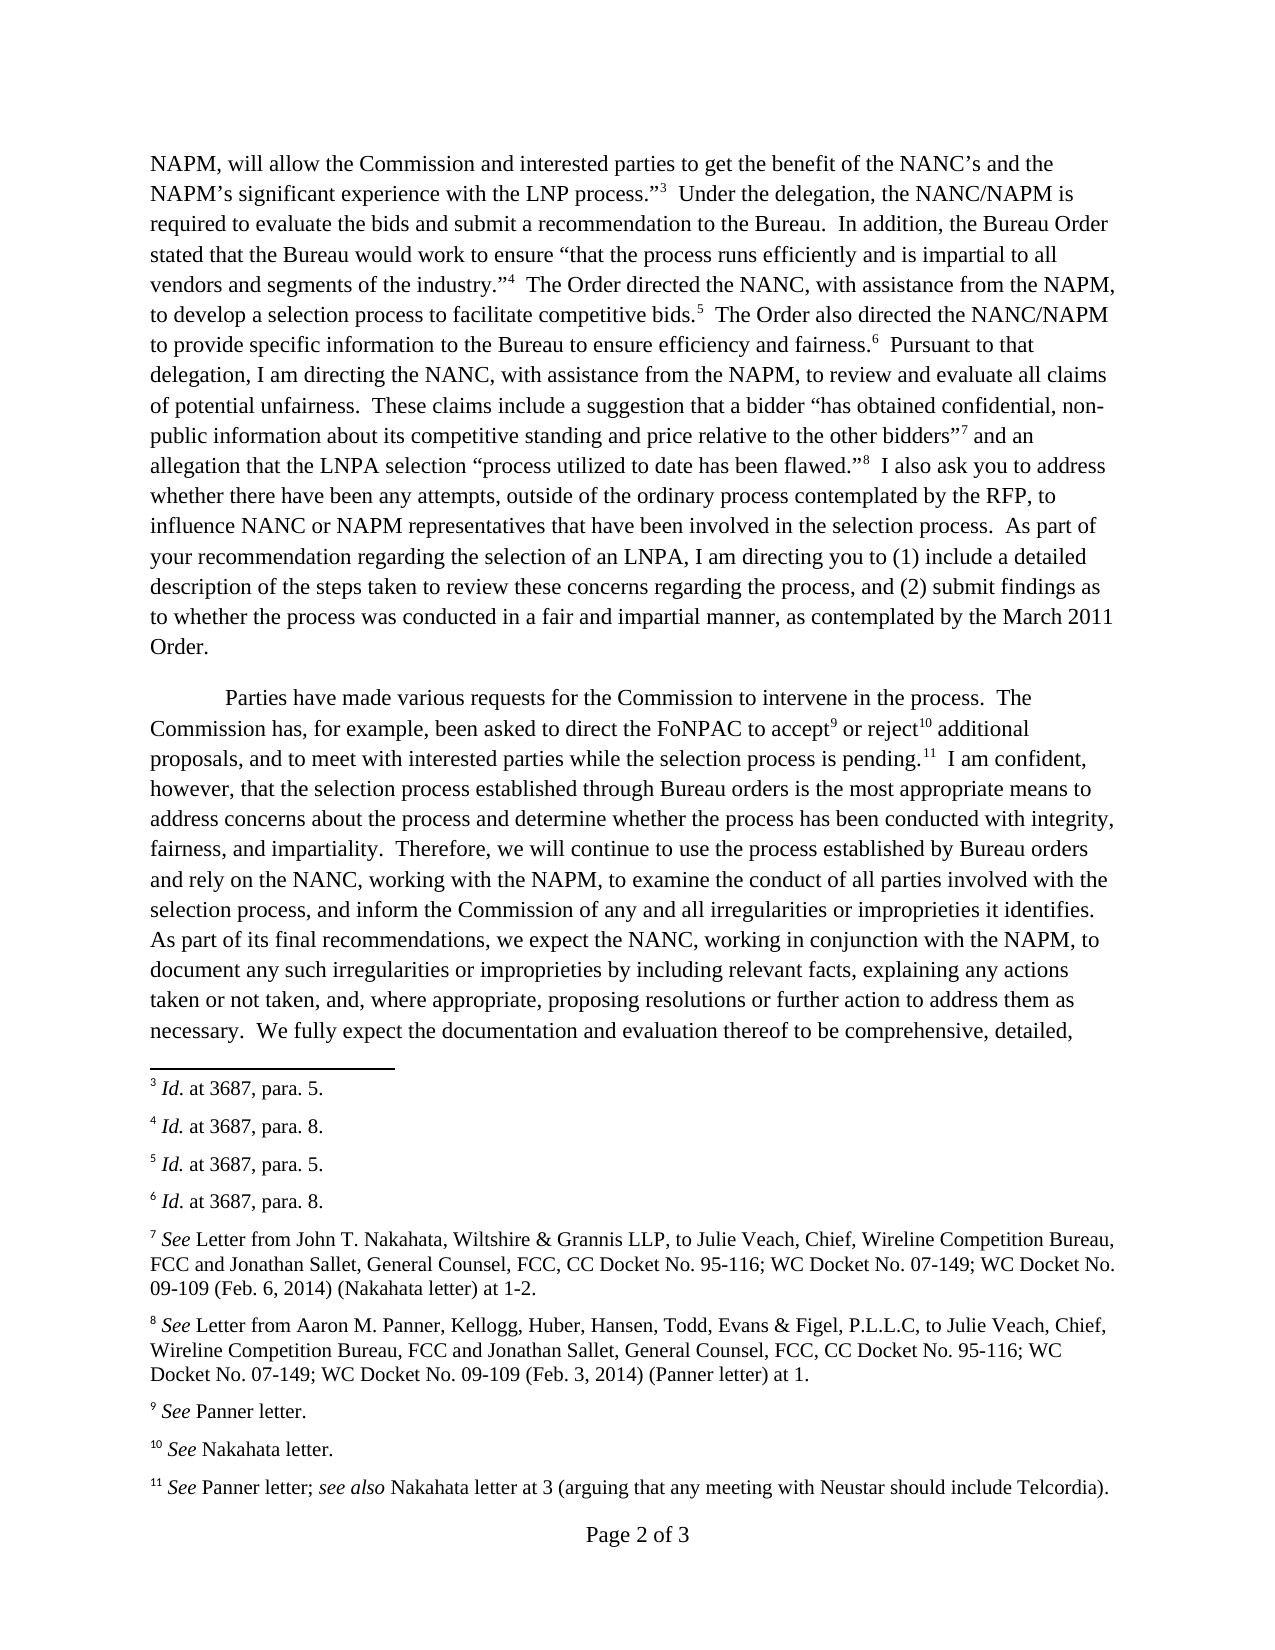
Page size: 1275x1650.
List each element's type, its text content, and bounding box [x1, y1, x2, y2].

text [150, 150, 1125, 660]
text Parties have made various requests for the Commission to intervene in the process. The Commission has, for example, been asked to direct the FoNPAC to accept or reject additional proposals, and to meet with interested parties while the selection process is pending. I am confident, however, that the selection process established through Bureau orders is the most appropriate means to address concerns about the process and determine whether the process has been conducted with integrity, fairness, and impartiality. Therefore, we will continue to use the process established by Bureau orders and rely on the NANC, working with the NAPM, to examine the conduct of all parties involved with the selection process, and inform the Commission of any and all irregularities or improprieties it identifies. As part of its final recommendations, we expect the NANC, working in conjunction with the NAPM, to document any such irregularities or improprieties by including relevant facts, explaining any actions taken or not taken, and, where appropriate, proposing resolutions or further action to address them as necessary. We fully expect the documentation and evaluation thereof to be comprehensive, detailed, demonstrably reliable, and based on verifiable information. The Commission, or the Bureau on delegated authority, will examine this documentation as part of its consideration of the final recommendation. [150, 684, 1125, 1043]
